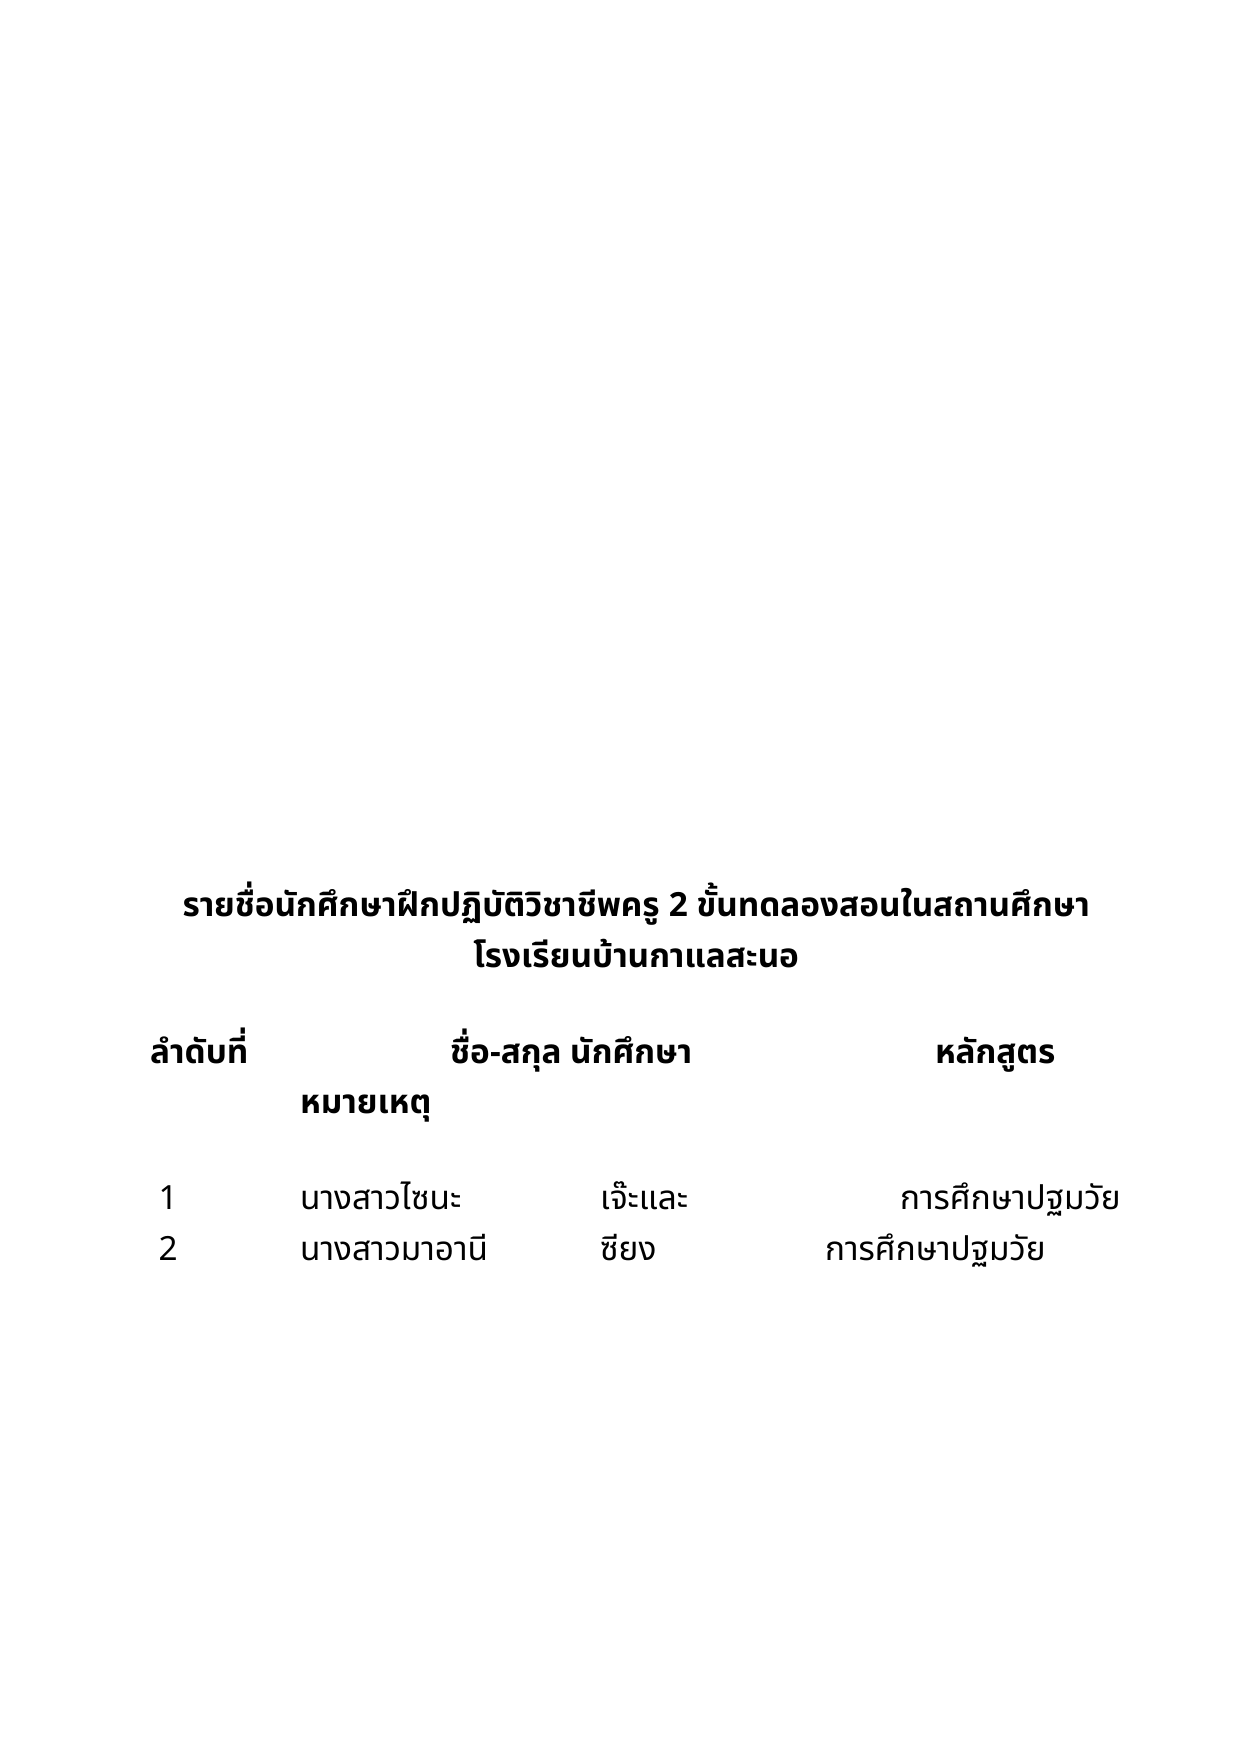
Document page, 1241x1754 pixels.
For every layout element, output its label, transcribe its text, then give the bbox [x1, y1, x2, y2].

text รายชื่อนักศึกษาฝึกปฏิบัติวิชาชีพครู 2 ขั้นทดลองสอนในสถานศึกษา [150, 881, 1122, 932]
text โรงเรียนบ้านกาแลสะนอ [150, 932, 1122, 982]
text ลำดับที่ ชื่อ-สกุล นักศึกษา หลักสูตร หมายเหตุ [150, 1027, 1122, 1129]
text 1 นางสาวไซนะ เจ๊ะและ การศึกษาปฐมวัย [150, 1174, 1122, 1225]
text 2 นางสาวมาอานี ซียง การศึกษาปฐมวัย [150, 1225, 1122, 1275]
